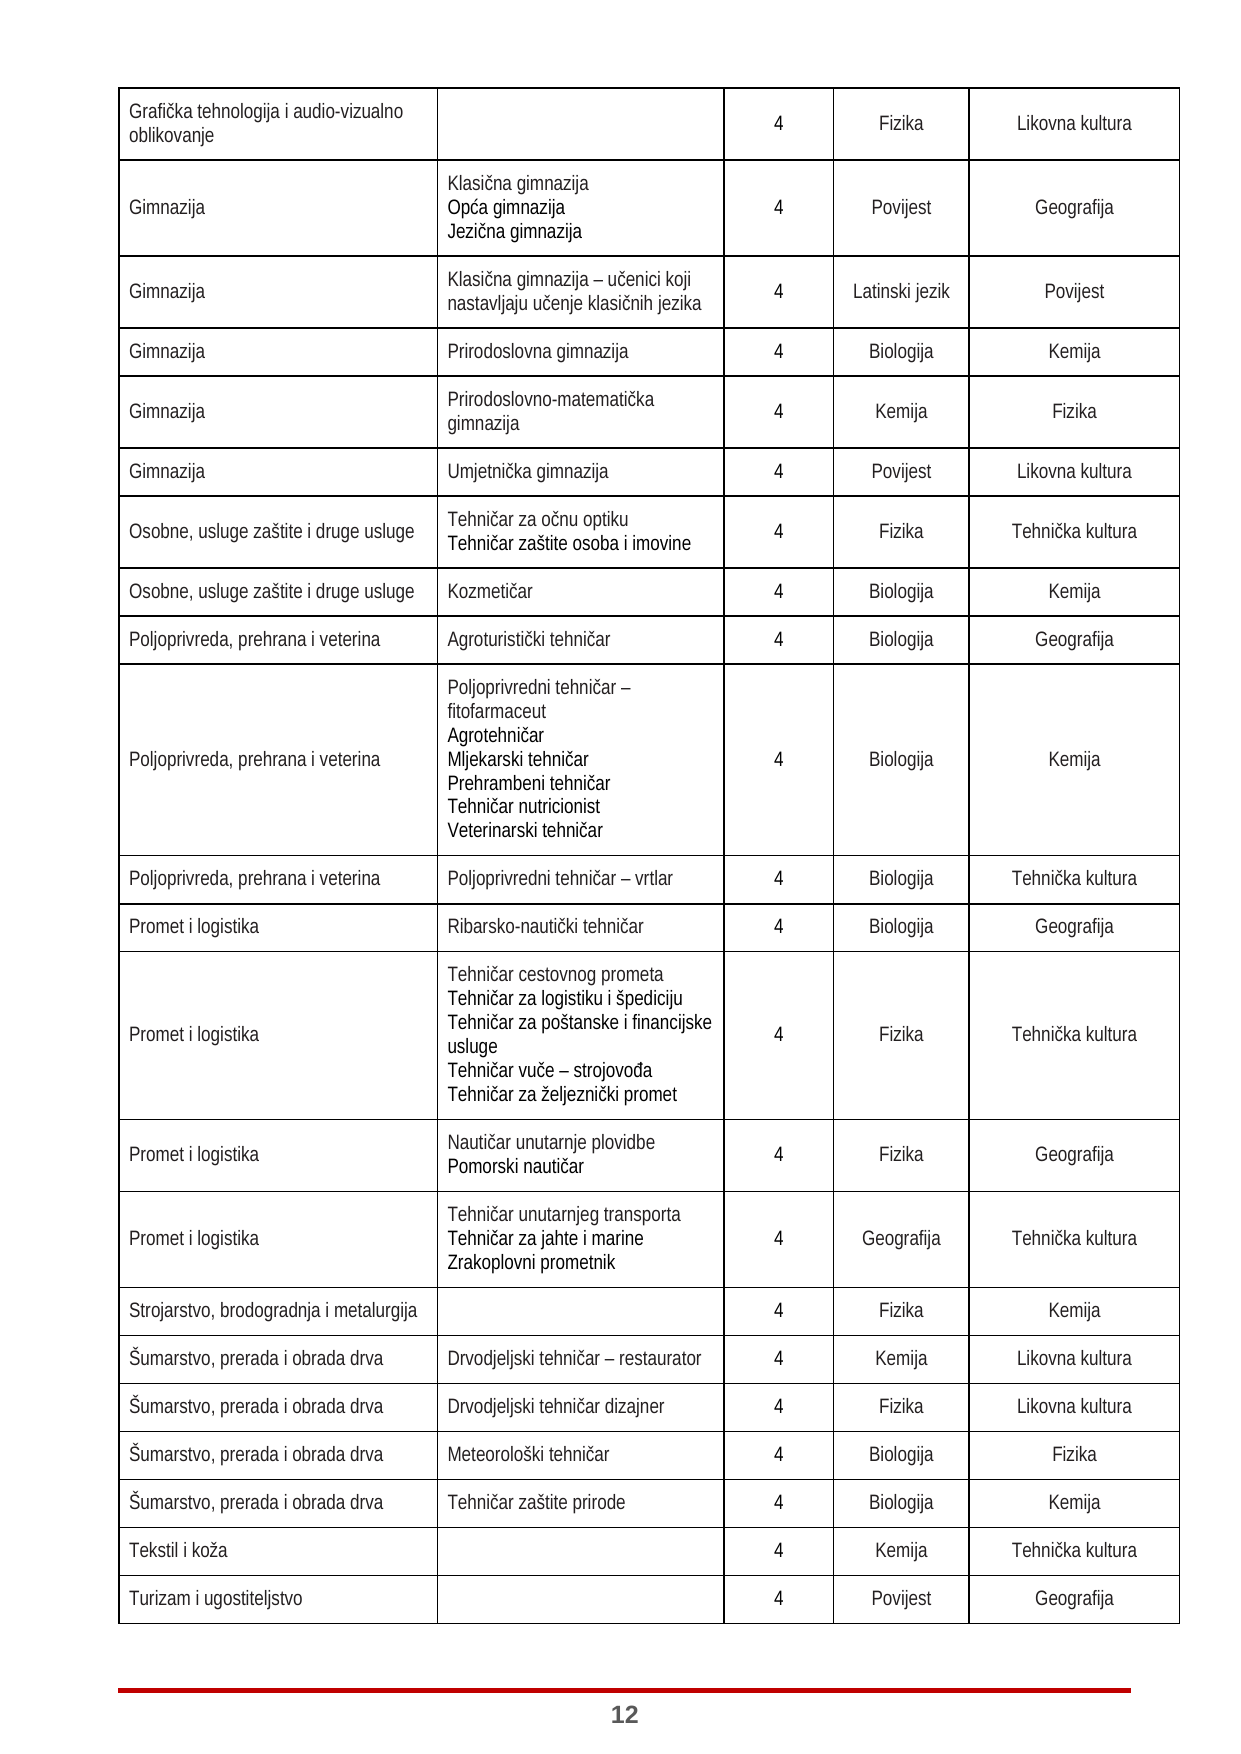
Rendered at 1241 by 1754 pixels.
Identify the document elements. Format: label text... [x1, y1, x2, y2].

table_cell [438, 1288, 723, 1334]
table_cell Biologija [834, 1432, 968, 1479]
table_cell 4 [725, 497, 833, 567]
table_cell Povijest [834, 449, 968, 495]
table_cell Biologija [834, 617, 968, 663]
table_cell Kemija [970, 1288, 1179, 1334]
table_cell Fizika [834, 1384, 968, 1431]
table_cell Geografija [970, 905, 1179, 951]
table_cell 4 [725, 617, 833, 663]
table_cell Strojarstvo, brodogradnja i metalurgija [120, 1288, 437, 1334]
table_cell Promet i logistika [120, 952, 437, 1119]
table_cell Fizika [834, 89, 968, 159]
table_cell Turizam i ugostiteljstvo [120, 1576, 437, 1623]
table_cell Šumarstvo, prerada i obrada drva [120, 1336, 437, 1383]
table_cell Promet i logistika [120, 1120, 437, 1191]
table_cell Tehnička kultura [970, 1528, 1179, 1575]
table_cell Tehničar unutarnjeg transporta Tehničar za jahte i marine Zrakoplovni prometnik [438, 1192, 723, 1287]
table_cell 4 [725, 1432, 833, 1479]
table_cell Promet i logistika [120, 905, 437, 951]
table_cell Klasična gimnazija Opća gimnazija Jezična gimnazija [438, 161, 723, 255]
table_cell 4 [725, 665, 833, 855]
table_cell Prirodoslovno-matematička gimnazija [438, 377, 723, 447]
table_cell Biologija [834, 856, 968, 903]
table_cell Biologija [834, 665, 968, 855]
table_cell Latinski jezik [834, 257, 968, 327]
table_cell 4 [725, 377, 833, 447]
table_cell Prirodoslovna gimnazija [438, 329, 723, 375]
table_cell Šumarstvo, prerada i obrada drva [120, 1384, 437, 1431]
table_cell 4 [725, 1480, 833, 1527]
table_cell Agroturistički tehničar [438, 617, 723, 663]
table_cell 4 [725, 257, 833, 327]
table_cell Tehnička kultura [970, 856, 1179, 903]
table_cell Nautičar unutarnje plovidbe Pomorski nautičar [438, 1120, 723, 1191]
table_cell Drvodjeljski tehničar – restaurator [438, 1336, 723, 1383]
table_cell Geografija [970, 617, 1179, 663]
table_cell Kozmetičar [438, 569, 723, 615]
table_cell 4 [725, 1576, 833, 1623]
table_cell Fizika [970, 377, 1179, 447]
table_cell Biologija [834, 329, 968, 375]
table_cell Meteorološki tehničar [438, 1432, 723, 1479]
table_cell Kemija [834, 1336, 968, 1383]
table_cell Poljoprivreda, prehrana i veterina [120, 617, 437, 663]
table_cell Fizika [834, 1288, 968, 1334]
table_cell Likovna kultura [970, 1336, 1179, 1383]
table_cell Likovna kultura [970, 89, 1179, 159]
table_cell Biologija [834, 1480, 968, 1527]
table_cell Osobne, usluge zaštite i druge usluge [120, 497, 437, 567]
table_cell Poljoprivredni tehničar – fitofarmaceut Agrotehničar Mljekarski tehničar Prehrambeni tehničar Tehničar nutricionist Veterinarski tehničar [438, 665, 723, 855]
table_cell Geografija [970, 1576, 1179, 1623]
table_cell Fizika [834, 952, 968, 1119]
table_cell Kemija [834, 377, 968, 447]
table_cell Drvodjeljski tehničar dizajner [438, 1384, 723, 1431]
table_cell Tehnička kultura [970, 952, 1179, 1119]
table_cell Kemija [970, 1480, 1179, 1527]
table_cell Poljoprivreda, prehrana i veterina [120, 856, 437, 903]
table_cell Fizika [834, 497, 968, 567]
table_cell [438, 1528, 723, 1575]
table_cell Gimnazija [120, 329, 437, 375]
table_cell Poljoprivreda, prehrana i veterina [120, 665, 437, 855]
table_cell 4 [725, 1288, 833, 1334]
table_cell Povijest [834, 1576, 968, 1623]
table_cell Kemija [834, 1528, 968, 1575]
table_cell Biologija [834, 569, 968, 615]
table_cell 4 [725, 1192, 833, 1287]
table_cell Tehničar zaštite prirode [438, 1480, 723, 1527]
table_cell 4 [725, 161, 833, 255]
table_cell Šumarstvo, prerada i obrada drva [120, 1480, 437, 1527]
table_cell Fizika [834, 1120, 968, 1191]
table_cell Gimnazija [120, 161, 437, 255]
table_cell Likovna kultura [970, 1384, 1179, 1431]
table_cell Promet i logistika [120, 1192, 437, 1287]
table_cell 4 [725, 1384, 833, 1431]
table_cell Geografija [834, 1192, 968, 1287]
table_cell 4 [725, 905, 833, 951]
table_cell Poljoprivredni tehničar – vrtlar [438, 856, 723, 903]
table_cell Tehničar za očnu optiku Tehničar zaštite osoba i imovine [438, 497, 723, 567]
table_cell Šumarstvo, prerada i obrada drva [120, 1432, 437, 1479]
table_cell 4 [725, 1336, 833, 1383]
table_cell [438, 89, 723, 159]
table_cell Tehnička kultura [970, 1192, 1179, 1287]
table_cell Biologija [834, 905, 968, 951]
table_cell Geografija [970, 161, 1179, 255]
table_cell Gimnazija [120, 449, 437, 495]
table_cell Tehničar cestovnog prometa Tehničar za logistiku i špediciju Tehničar za poštanske i financijske usluge Tehničar vuče – strojovođa Tehničar za željeznički promet [438, 952, 723, 1119]
table_cell Kemija [970, 665, 1179, 855]
table_cell Fizika [970, 1432, 1179, 1479]
table_cell Klasična gimnazija – učenici koji nastavljaju učenje klasičnih jezika [438, 257, 723, 327]
table_cell Gimnazija [120, 377, 437, 447]
table_cell 4 [725, 1528, 833, 1575]
table_cell 4 [725, 329, 833, 375]
table_cell Gimnazija [120, 257, 437, 327]
table_cell [438, 1576, 723, 1623]
table_cell Kemija [970, 569, 1179, 615]
table_cell Kemija [970, 329, 1179, 375]
table_cell Osobne, usluge zaštite i druge usluge [120, 569, 437, 615]
table_cell Umjetnička gimnazija [438, 449, 723, 495]
table_cell 4 [725, 449, 833, 495]
table_cell 4 [725, 952, 833, 1119]
table_cell Tehnička kultura [970, 497, 1179, 567]
table_cell Povijest [970, 257, 1179, 327]
table_cell 4 [725, 1120, 833, 1191]
table_cell 4 [725, 856, 833, 903]
table_cell 4 [725, 89, 833, 159]
table_cell Ribarsko-nautički tehničar [438, 905, 723, 951]
table_cell Tekstil i koža [120, 1528, 437, 1575]
table_cell Povijest [834, 161, 968, 255]
table_cell Grafička tehnologija i audio-vizualno oblikovanje [120, 89, 437, 159]
table_cell Geografija [970, 1120, 1179, 1191]
table_cell Likovna kultura [970, 449, 1179, 495]
table_cell 4 [725, 569, 833, 615]
